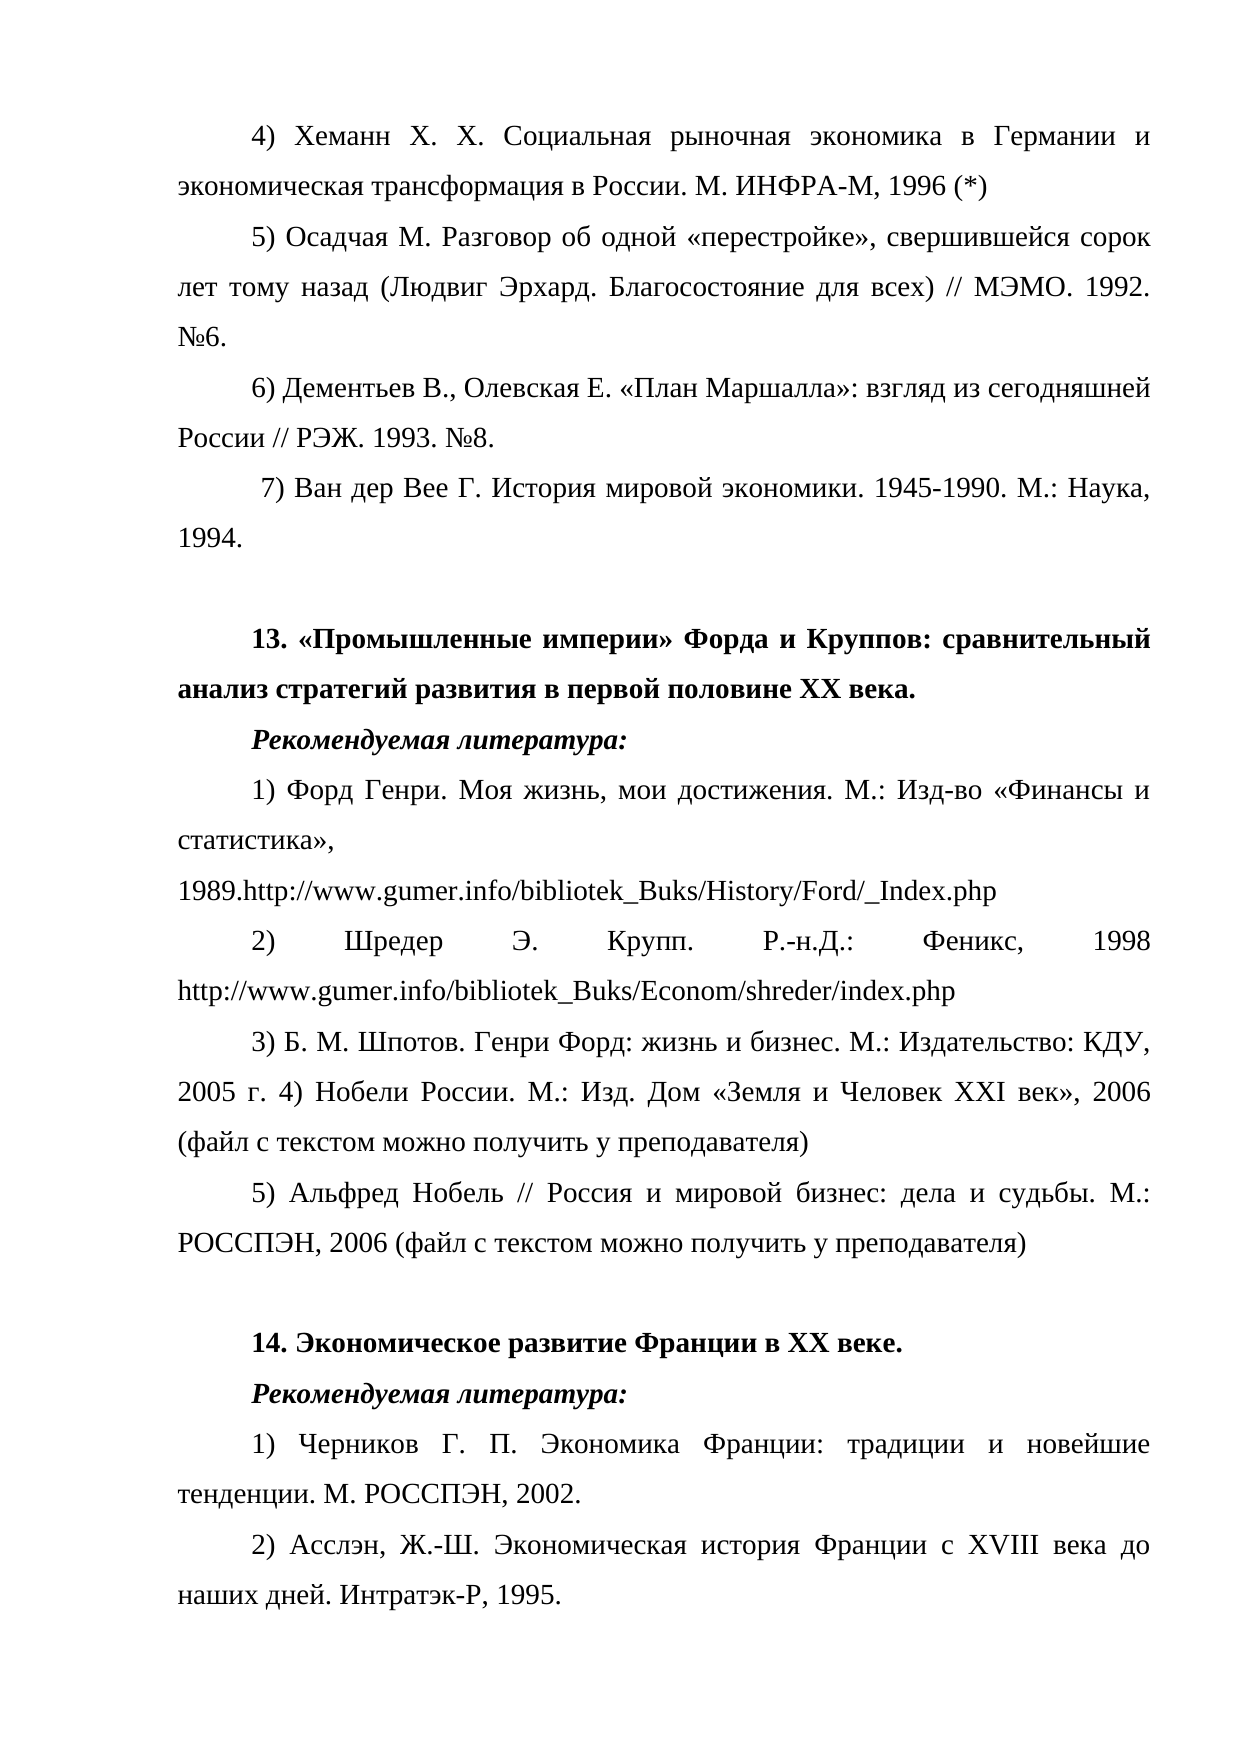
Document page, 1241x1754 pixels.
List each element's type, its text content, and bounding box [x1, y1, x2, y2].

text 1) Черников Г. П. Экономика Франции: традиции и новейшие тенденции. М. РОССПЭН, 2002. [177, 1426, 1152, 1510]
text Рекомендуемая литература: [177, 1376, 1152, 1409]
text 4) Хеманн Х. Х. Социальная рыночная экономика в Германии и экономическая трансформация в России. М. ИНФРА-М, 1996 (*) [177, 118, 1152, 202]
text Рекомендуемая литература: [177, 722, 1152, 755]
text 7) Ван дер Вее Г. История мировой экономики. 1945-1990. М.: Наука, 1994. [177, 470, 1152, 554]
text 6) Дементьев В., Олевская Е. «План Маршалла»: взгляд из сегодняшней России // РЭЖ. 1993. №8. [177, 370, 1152, 453]
text 13. «Промышленные империи» Форда и Круппов: сравнительный анализ стратегий развития в первой половине ХХ века. [177, 621, 1152, 705]
text 14. Экономическое развитие Франции в ХХ веке. [177, 1326, 1152, 1359]
text 2) Асслэн, Ж.-Ш. Экономическая история Франции с XVIII века до наших дней. Интратэк-Р, 1995. [177, 1527, 1152, 1611]
text 2) Шредер Э. Крупп. Р.-н.Д.: Феникс, 1998 http://www.gumer.info/bibliotek_Buks/Econom/shreder/index.php [177, 923, 1152, 1007]
text 5) Осадчая М. Разговор об одной «перестройке», свершившейся сорок лет тому назад (Людвиг Эрхард. Благосостояние для всех) // МЭМО. 1992. №6. [177, 219, 1152, 353]
text 3) Б. М. Шпотов. Генри Форд: жизнь и бизнес. М.: Издательство: КДУ, 2005 г. 4) Нобели России. М.: Изд. Дом «Земля и Человек XXI век», 2006 (файл с текстом можно получить у преподавателя) [177, 1024, 1152, 1158]
text 5) Альфред Нобель // Россия и мировой бизнес: дела и судьбы. М.: РОССПЭН, 2006 (файл с текстом можно получить у преподавателя) [177, 1175, 1152, 1258]
text 1) Форд Генри. Моя жизнь, мои достижения. М.: Изд-во «Финансы и статистика», 1989.http://www.gumer.info/bibliotek_Buks/History/Ford/_Index.php [177, 772, 1152, 906]
